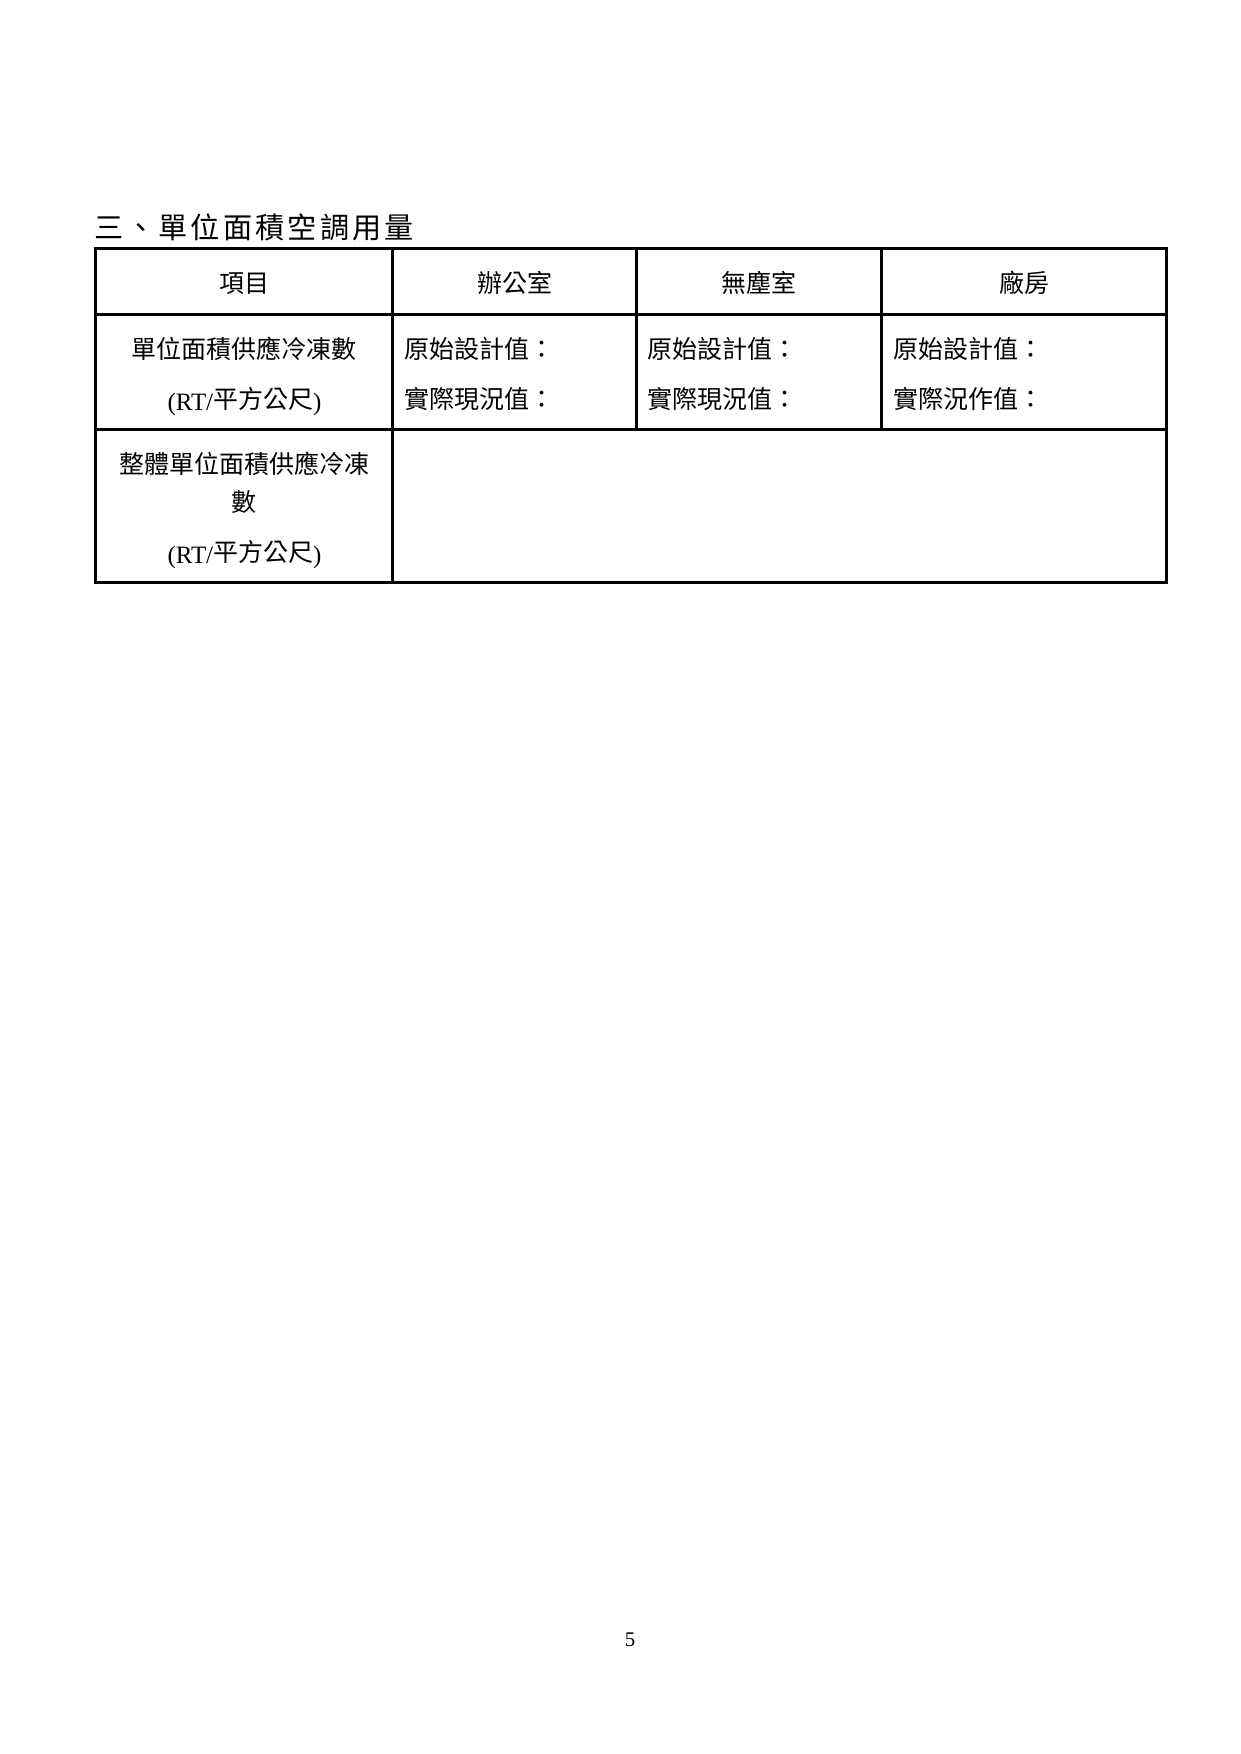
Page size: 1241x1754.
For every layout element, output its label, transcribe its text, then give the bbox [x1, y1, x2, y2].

table_cell [394, 431, 1165, 581]
table_header 廠房 [883, 250, 1165, 312]
table_header 無塵室 [638, 250, 880, 312]
table_cell 整體單位面積供應冷凍數 (RT/平方公尺) [97, 431, 391, 581]
table_cell 原始設計值： 實際現況值： [638, 316, 880, 428]
table_cell 單位面積供應冷凍數 (RT/平方公尺) [97, 316, 391, 428]
text 三、單位面積空調用量 [94, 172, 1165, 247]
table_cell 原始設計值： 實際況作值： [883, 316, 1165, 428]
table_cell 原始設計值： 實際現況值： [394, 316, 635, 428]
table_header 辦公室 [394, 250, 635, 312]
table_header 項目 [97, 250, 391, 312]
